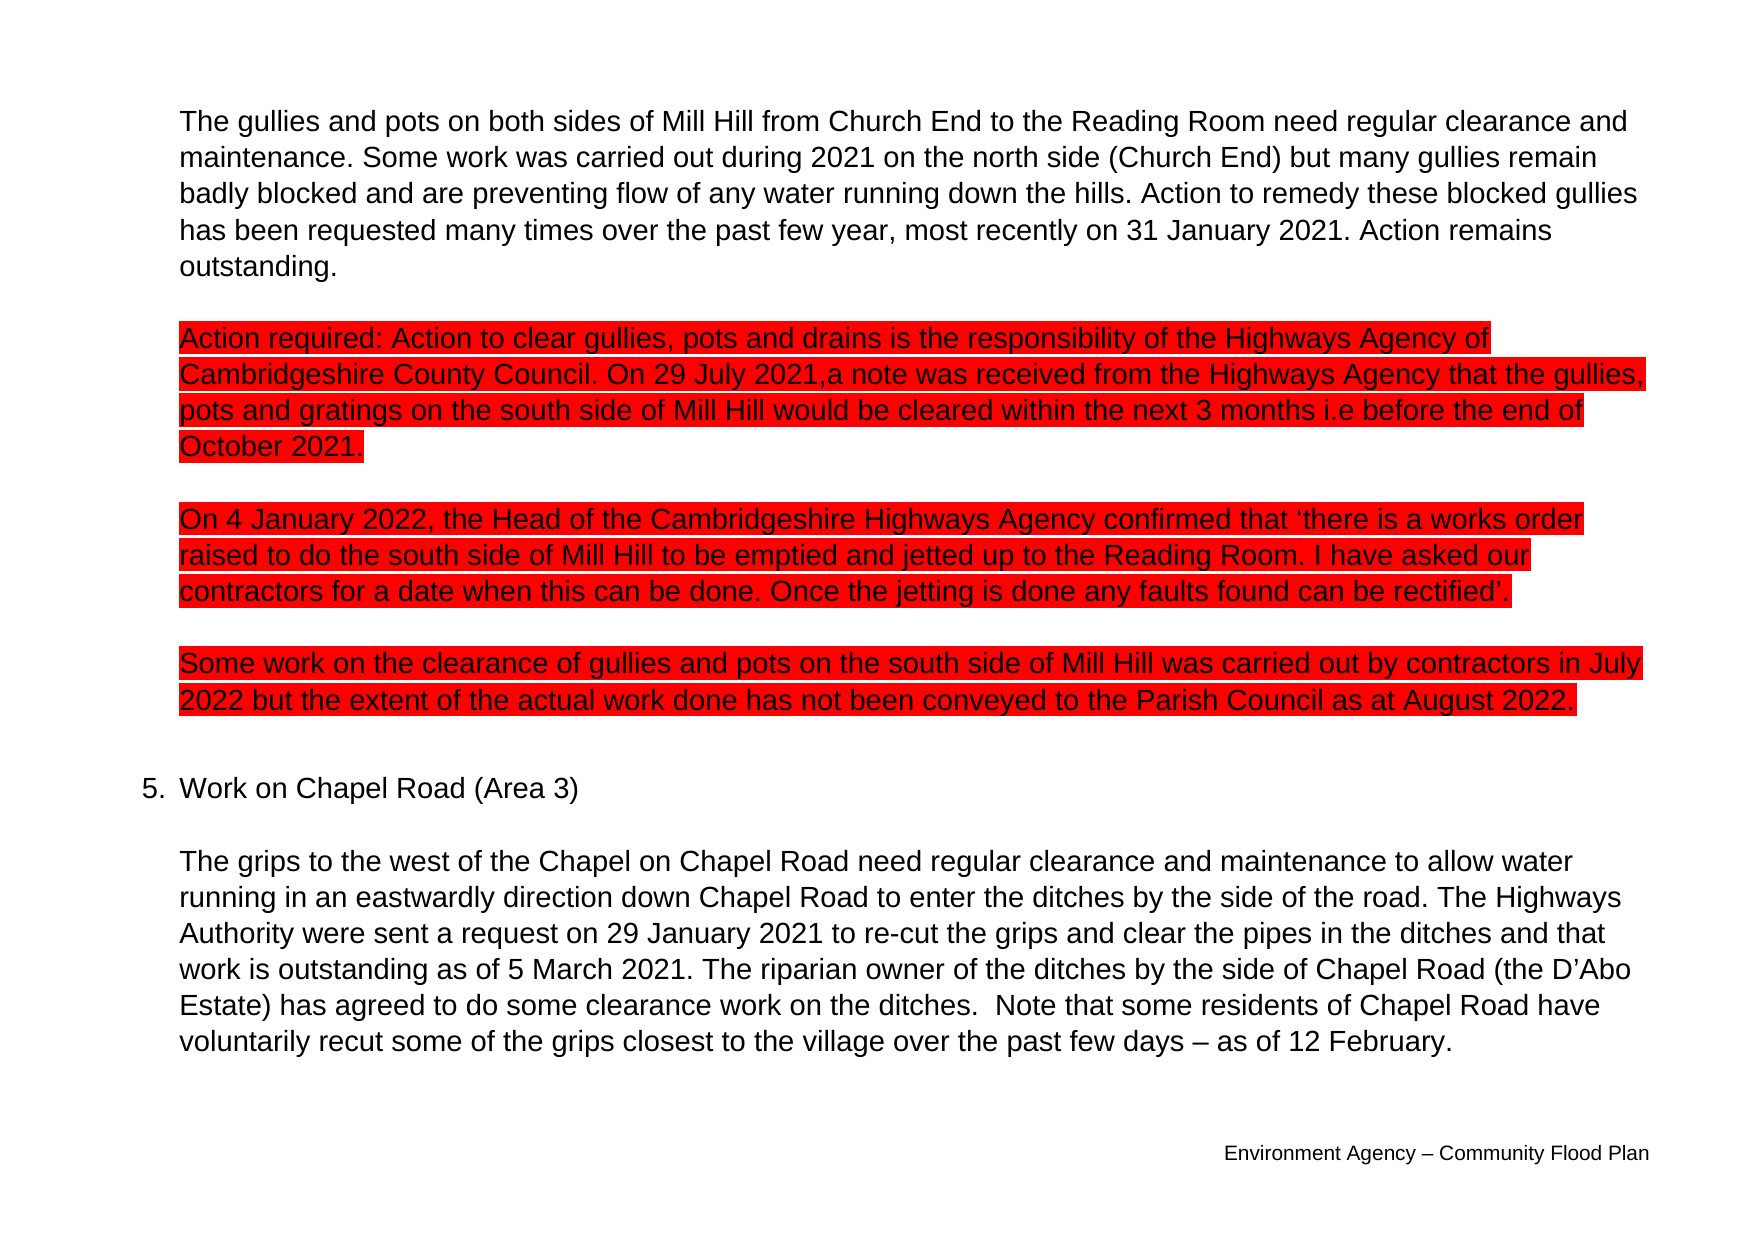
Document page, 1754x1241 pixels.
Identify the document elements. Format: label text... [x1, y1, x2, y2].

list Work on Chapel Road (Area 3) [142, 771, 1650, 805]
text The gullies and pots on both sides of Mill Hill from Church End to the Reading Room need regular clearance and maintenance. Some work was carried out during 2021 on the north side (Church End) but many gullies remain badly blocked and are preventing flow of any water running down the hills. Action to remedy these blocked gullies has been requested many times over the past few year, most recently on 31 January 2021. Action remains outstanding. [179, 104, 1650, 282]
text On 4 January 2022, the Head of the Cambridgeshire Highways Agency confirmed that ‘there is a works order raised to do the south side of Mill Hill to be emptied and jetted up to the Reading Room. I have asked our contractors for a date when this can be done. Once the jetting is done any faults found can be rectified’. [179, 502, 1650, 608]
text The grips to the west of the Chapel on Chapel Road need regular clearance and maintenance to allow water running in an eastwardly direction down Chapel Road to enter the ditches by the side of the road. The Highways Authority were sent a request on 29 January 2021 to re-cut the grips and clear the pipes in the ditches and that work is outstanding as of 5 March 2021. The riparian owner of the ditches by the side of Chapel Road (the D’Abo Estate) has agreed to do some clearance work on the ditches. Note that some residents of Chapel Road have voluntarily recut some of the grips closest to the village over the past few days – as of 12 February. [179, 844, 1650, 1058]
text Some work on the clearance of gullies and pots on the south side of Mill Hill was carried out by contractors in July 2022 but the extent of the actual work done has not been conveyed to the Parish Council as at August 2022. [179, 646, 1650, 716]
text Action required: Action to clear gullies, pots and drains is the responsibility of the Highways Agency of Cambridgeshire County Council. On 29 July 2021,a note was received from the Highways Agency that the gullies, pots and gratings on the south side of Mill Hill would be cleared within the next 3 months i.e before the end of October 2021. [179, 321, 1650, 463]
